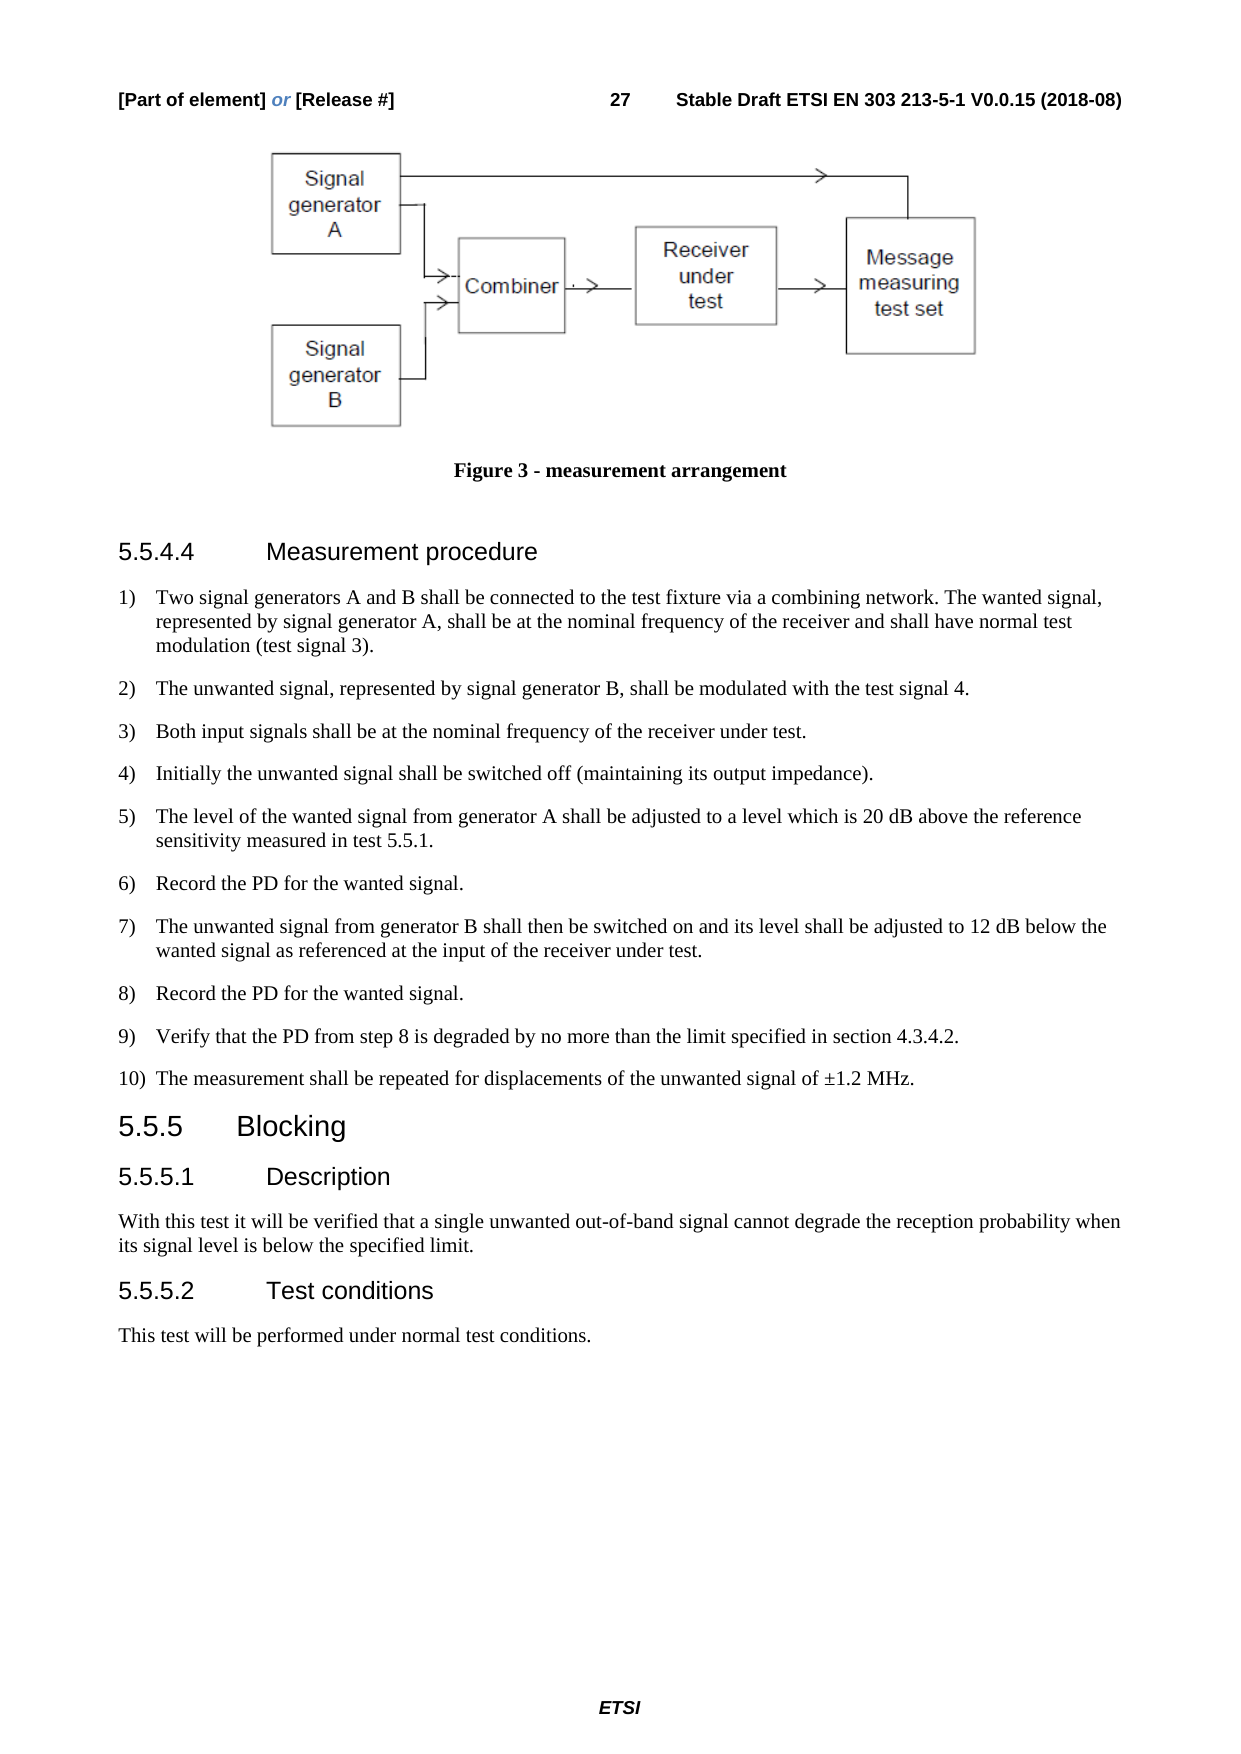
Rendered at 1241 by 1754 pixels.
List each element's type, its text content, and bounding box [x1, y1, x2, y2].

list The unwanted signal from generator B shall then be switched on and its level shall be adjusted to 12 dB below the wanted signal as referenced at the input of the receiver under test. [118, 914, 1122, 962]
subtitle 5.5.5 Blocking [118, 1109, 1122, 1143]
subtitle 5.5.4.4 Measurement procedure [118, 537, 1122, 566]
list The level of the wanted signal from generator A shall be adjusted to a level which is 20 dB above the reference sensitivity measured in test 5.5.1. [118, 804, 1122, 852]
list Initially the unwanted signal shall be switched off (maintaining its output impedance). [118, 761, 1122, 785]
list The measurement shall be repeated for displacements of the unwanted signal of ±1.2 MHz. [118, 1066, 1122, 1090]
list Two signal generators A and B shall be connected to the test fixture via a combining network. The wanted signal, represented by signal generator A, shall be at the nominal frequency of the receiver and shall have normal test modulation (test signal 3). [118, 585, 1122, 657]
list Record the PD for the wanted signal. [118, 871, 1122, 895]
list Both input signals shall be at the nominal frequency of the receiver under test. [118, 718, 1122, 743]
subtitle 5.5.5.1 Description [118, 1161, 1122, 1190]
text With this test it will be verified that a single unwanted out-of-band signal cannot degrade the reception probability when its signal level is below the specified limit. [118, 1209, 1122, 1257]
subtitle 5.5.5.2 Test conditions [118, 1276, 1122, 1304]
text This test will be performed under normal test conditions. [118, 1323, 1122, 1347]
list The unwanted signal, represented by signal generator B, shall be modulated with the test signal 4. [118, 676, 1122, 700]
list Record the PD for the wanted signal. [118, 981, 1122, 1005]
list Verify that the PD from step 8 is degraded by no more than the limit specified in section 4.3.4.2. [118, 1023, 1122, 1048]
